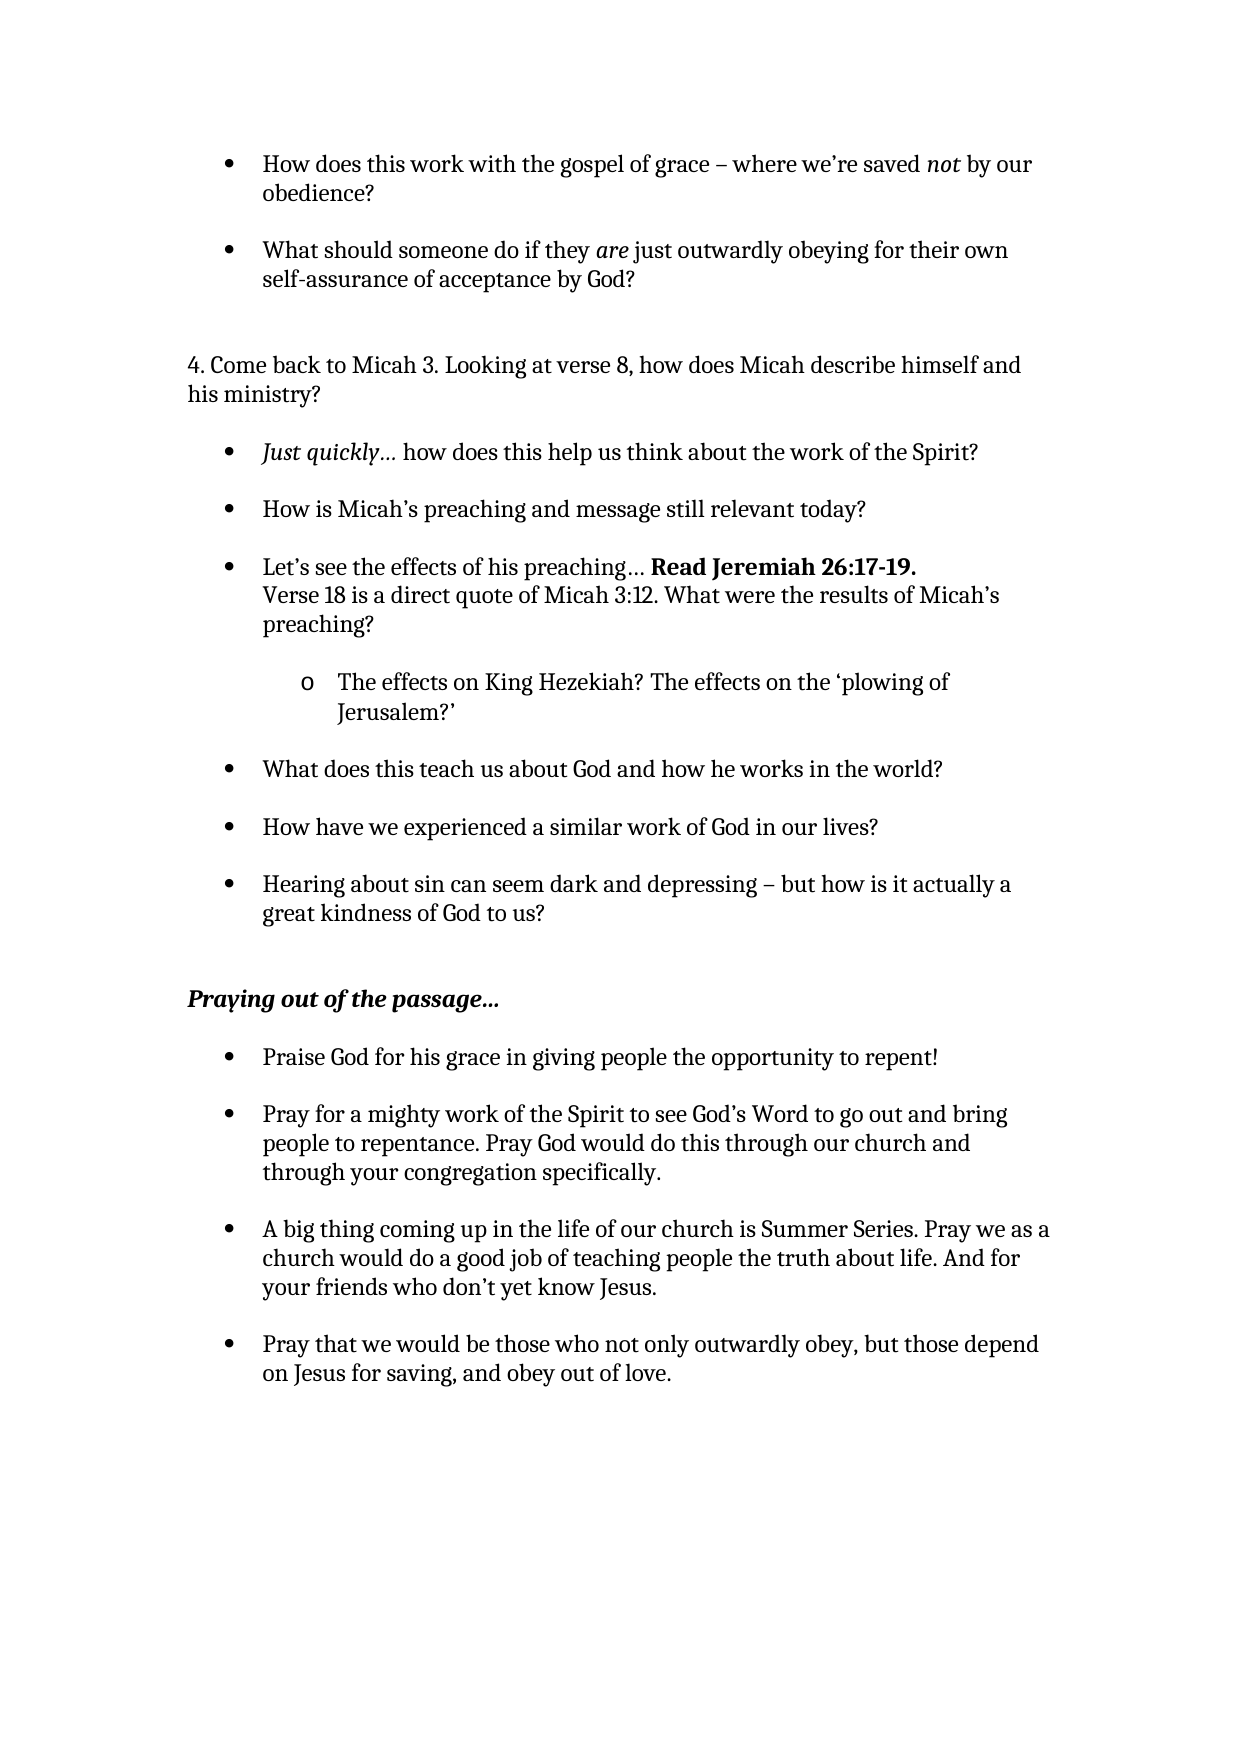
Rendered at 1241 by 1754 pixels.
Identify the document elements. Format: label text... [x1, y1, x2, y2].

list How is Micah’s preaching and message still relevant today? [225, 495, 1053, 552]
list Just quickly… how does this help us think about the work of the Spirit? [225, 437, 1053, 495]
list A big thing coming up in the life of our church is Summer Series. Pray we as a church would do a good job of teaching people the truth about life. And for your friends who don’t yet know Jesus. [225, 1215, 1053, 1330]
list Let’s see the effects of his preaching… Read Jeremiah 26:17-19. Verse 18 is a direct quote of Micah 3:12. What were the results of Micah’s preaching? [225, 552, 1053, 667]
list How does this work with the gospel of grace – where we’re saved not by our obedience? [225, 150, 1053, 236]
list Pray that we would be those who not only outwardly obey, but those depend on Jesus for saving, and obey out of love. [225, 1330, 1053, 1387]
list Praise God for his grace in giving people the opportunity to repent! [225, 1042, 1053, 1100]
text 4. Come back to Micah 3. Looking at verse 8, how does Micah describe himself and his ministry? [187, 294, 1053, 437]
text Praying out of the passage… [187, 985, 1053, 1014]
list Hearing about sin can seem dark and depressing – but how is it actually a great kindness of God to us? [225, 870, 1053, 927]
list How have we experienced a similar work of God in our lives? [225, 812, 1053, 870]
list Pray for a mighty work of the Spirit to see God’s Word to go out and bring people to repentance. Pray God would do this through our church and through your congregation specifically. [225, 1100, 1053, 1215]
list What should someone do if they are just outwardly obeying for their own self-assurance of acceptance by God? [225, 236, 1053, 294]
list The effects on King Hezekiah? The effects on the ‘plowing of Jerusalem?’ [300, 667, 1053, 755]
list What does this teach us about God and how he works in the world? [225, 755, 1053, 812]
